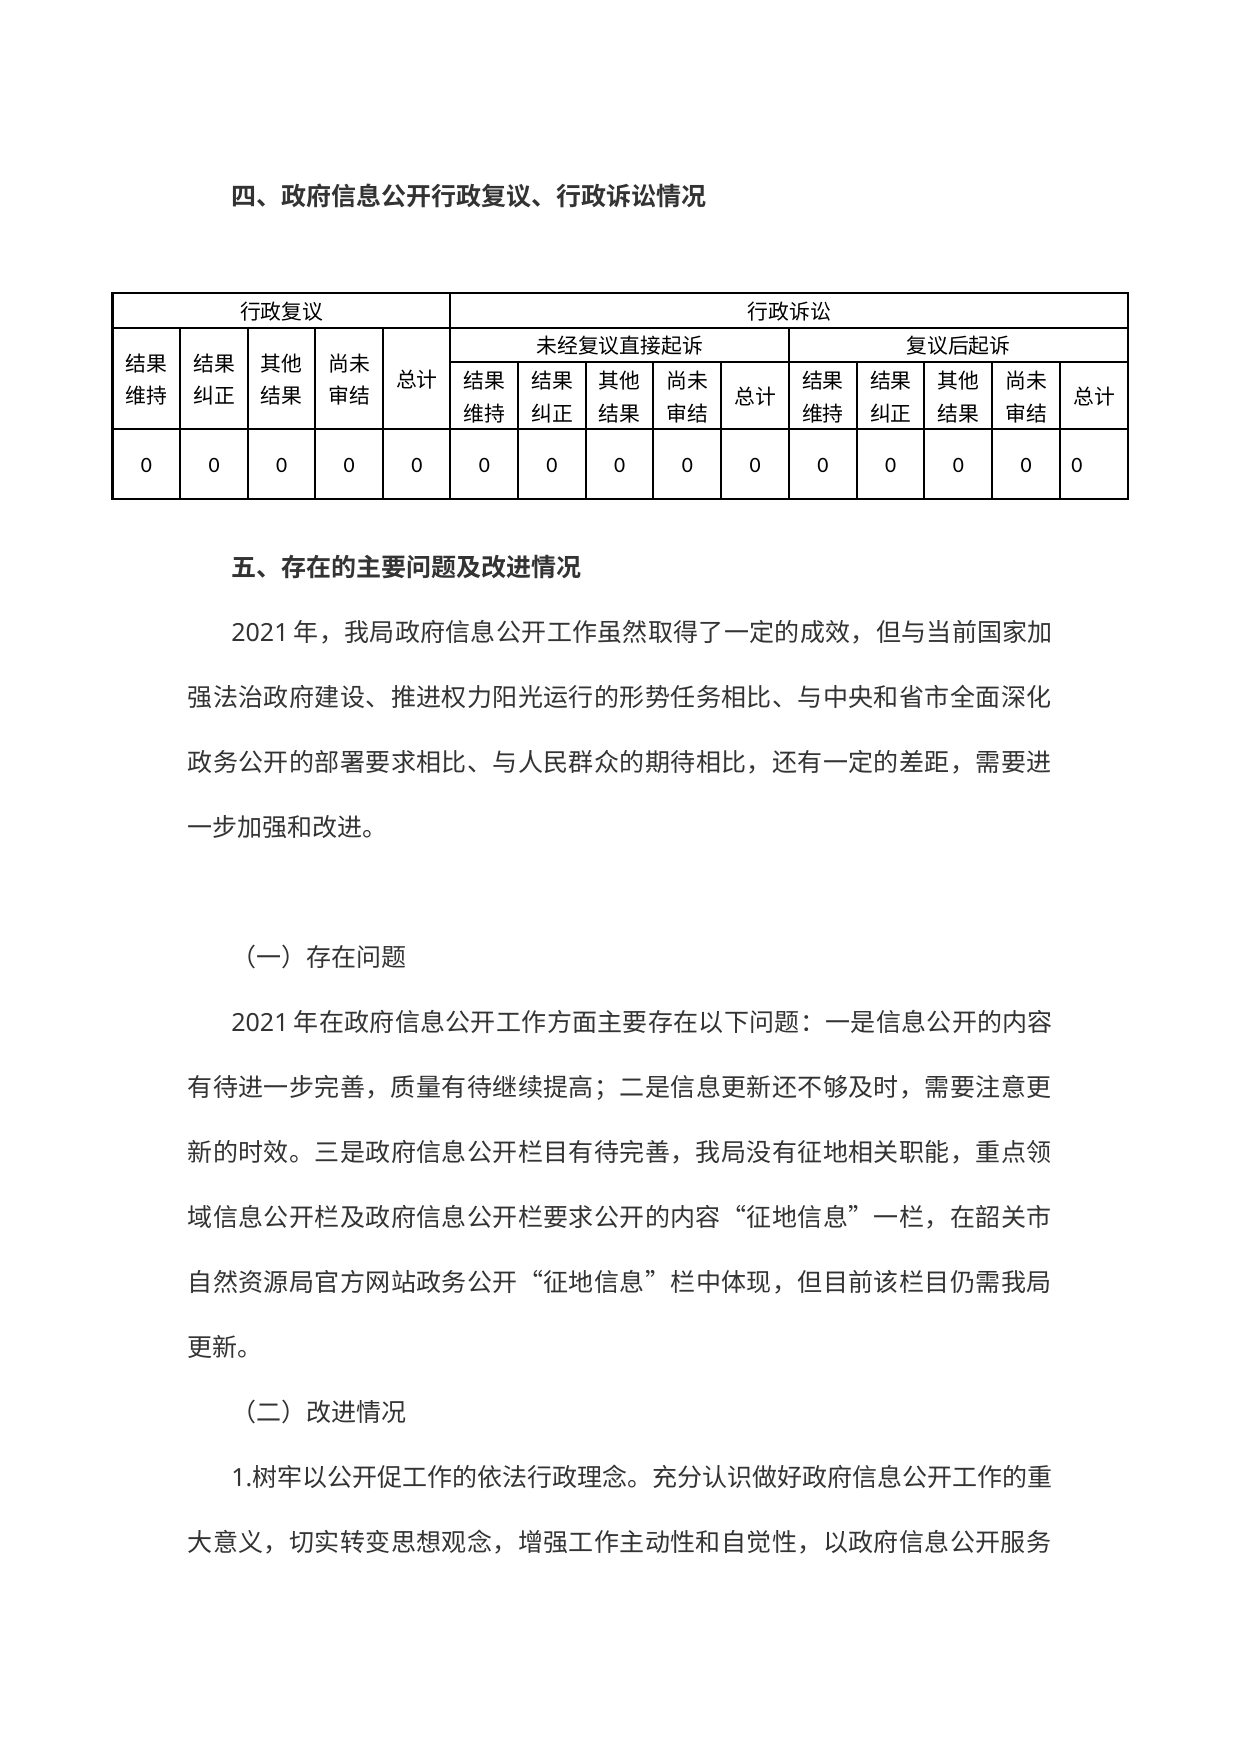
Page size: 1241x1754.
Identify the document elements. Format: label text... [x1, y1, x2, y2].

text （二）改进情况 [187, 1378, 1053, 1443]
table_cell 0 [993, 430, 1059, 498]
table_cell 结果 纠正 [858, 363, 923, 428]
table_cell 其他 结果 [249, 329, 314, 428]
table_cell 其他 结果 [925, 363, 991, 428]
table_cell 0 [384, 430, 449, 498]
table_cell 0 [790, 430, 856, 498]
table_cell 0 [858, 430, 923, 498]
table_cell 未经复议直接起诉 [451, 329, 788, 361]
table_cell 尚未 审结 [993, 363, 1059, 428]
table_cell 0 [181, 430, 247, 498]
table_cell 总计 [384, 329, 449, 428]
table_cell 总计 [1061, 363, 1127, 428]
table_cell 0 [1061, 430, 1127, 498]
table_cell 其他 结果 [587, 363, 652, 428]
table_cell 结果 纠正 [181, 329, 247, 428]
table_cell 结果 维持 [451, 363, 517, 428]
table_cell 0 [654, 430, 720, 498]
table_cell 结果 纠正 [519, 363, 585, 428]
table_cell 0 [722, 430, 788, 498]
text （一）存在问题 [187, 923, 1053, 988]
table_cell 0 [249, 430, 314, 498]
table_cell 尚未 审结 [654, 363, 720, 428]
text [187, 1443, 1053, 1573]
table_header 行政复议 [114, 294, 449, 327]
table_cell 复议后起诉 [790, 329, 1127, 361]
table_cell 尚未 审结 [316, 329, 382, 428]
text 四、政府信息公开行政复议、行政诉讼情况 [187, 162, 1053, 227]
table_cell 0 [451, 430, 517, 498]
text 2021年，我局政府信息公开工作虽然取得了一定的成效，但与当前国家加强法治政府建设、推进权力阳光运行的形势任务相比、与中央和省市全面深化政务公开的部署要求相比、与人民群众的期待相比，还有一定的差距，需要进一步加强和改进。 [187, 598, 1053, 858]
table_cell 0 [114, 430, 179, 498]
text 2021年在政府信息公开工作方面主要存在以下问题：一是信息公开的内容有待进一步完善，质量有待继续提高；二是信息更新还不够及时，需要注意更新的时效。三是政府信息公开栏目有待完善，我局没有征地相关职能，重点领域信息公开栏及政府信息公开栏要求公开的内容“征地信息”一栏，在韶关市自然资源局官方网站政务公开“征地信息”栏中体现，但目前该栏目仍需我局更新。 [187, 988, 1053, 1378]
table_cell 0 [925, 430, 991, 498]
table_cell 结果维持 [114, 329, 179, 428]
table_cell 0 [587, 430, 652, 498]
table_cell 0 [519, 430, 585, 498]
text 五、存在的主要问题及改进情况 [187, 533, 1053, 598]
table_header 行政诉讼 [451, 294, 1127, 327]
table_cell 结果 维持 [790, 363, 856, 428]
table_cell 0 [316, 430, 382, 498]
table_cell 总计 [722, 363, 788, 428]
